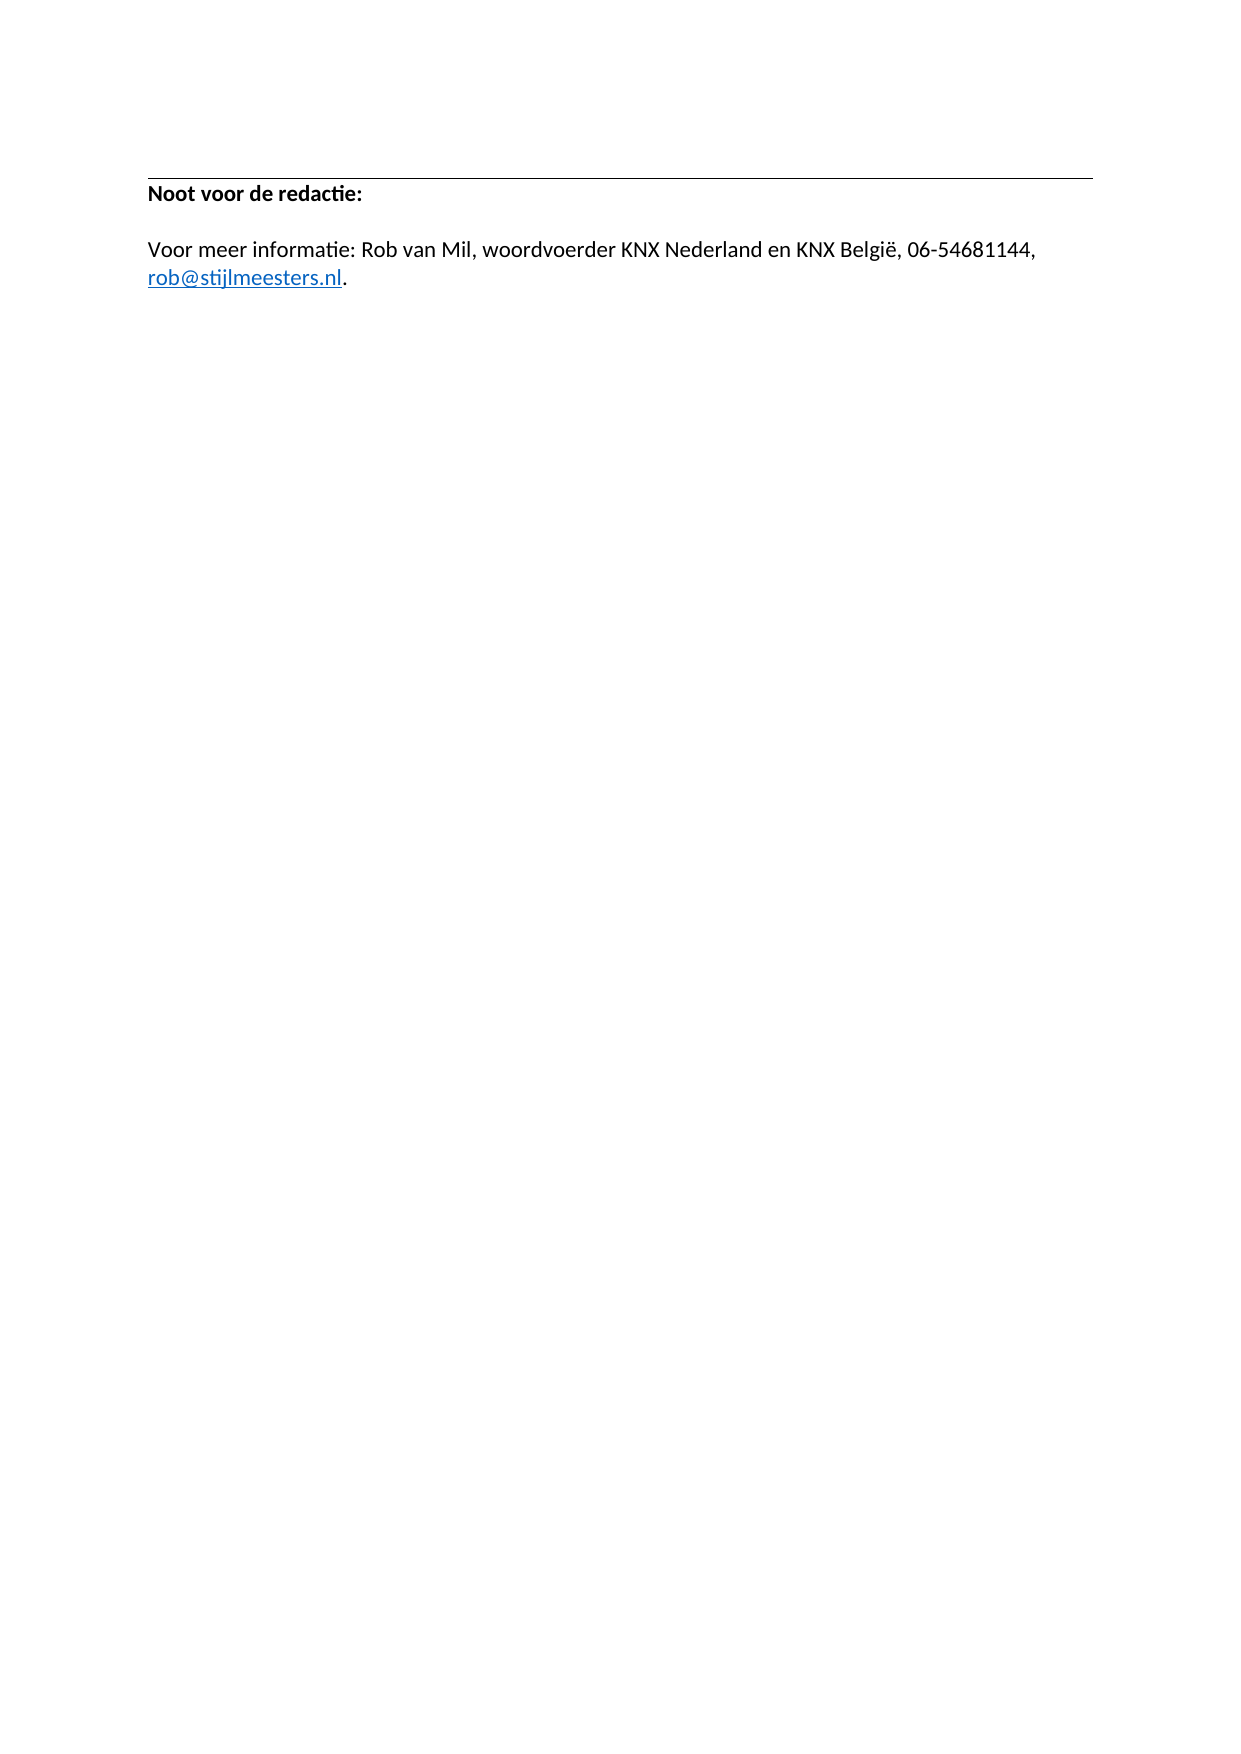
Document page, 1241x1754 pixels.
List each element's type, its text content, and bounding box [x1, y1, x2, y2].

text Voor meer informatie: Rob van Mil, woordvoerder KNX Nederland en KNX België, 06-54681144, rob@stijlmeesters.nl. [148, 235, 1093, 291]
text Noot voor de redactie: [148, 179, 1093, 207]
